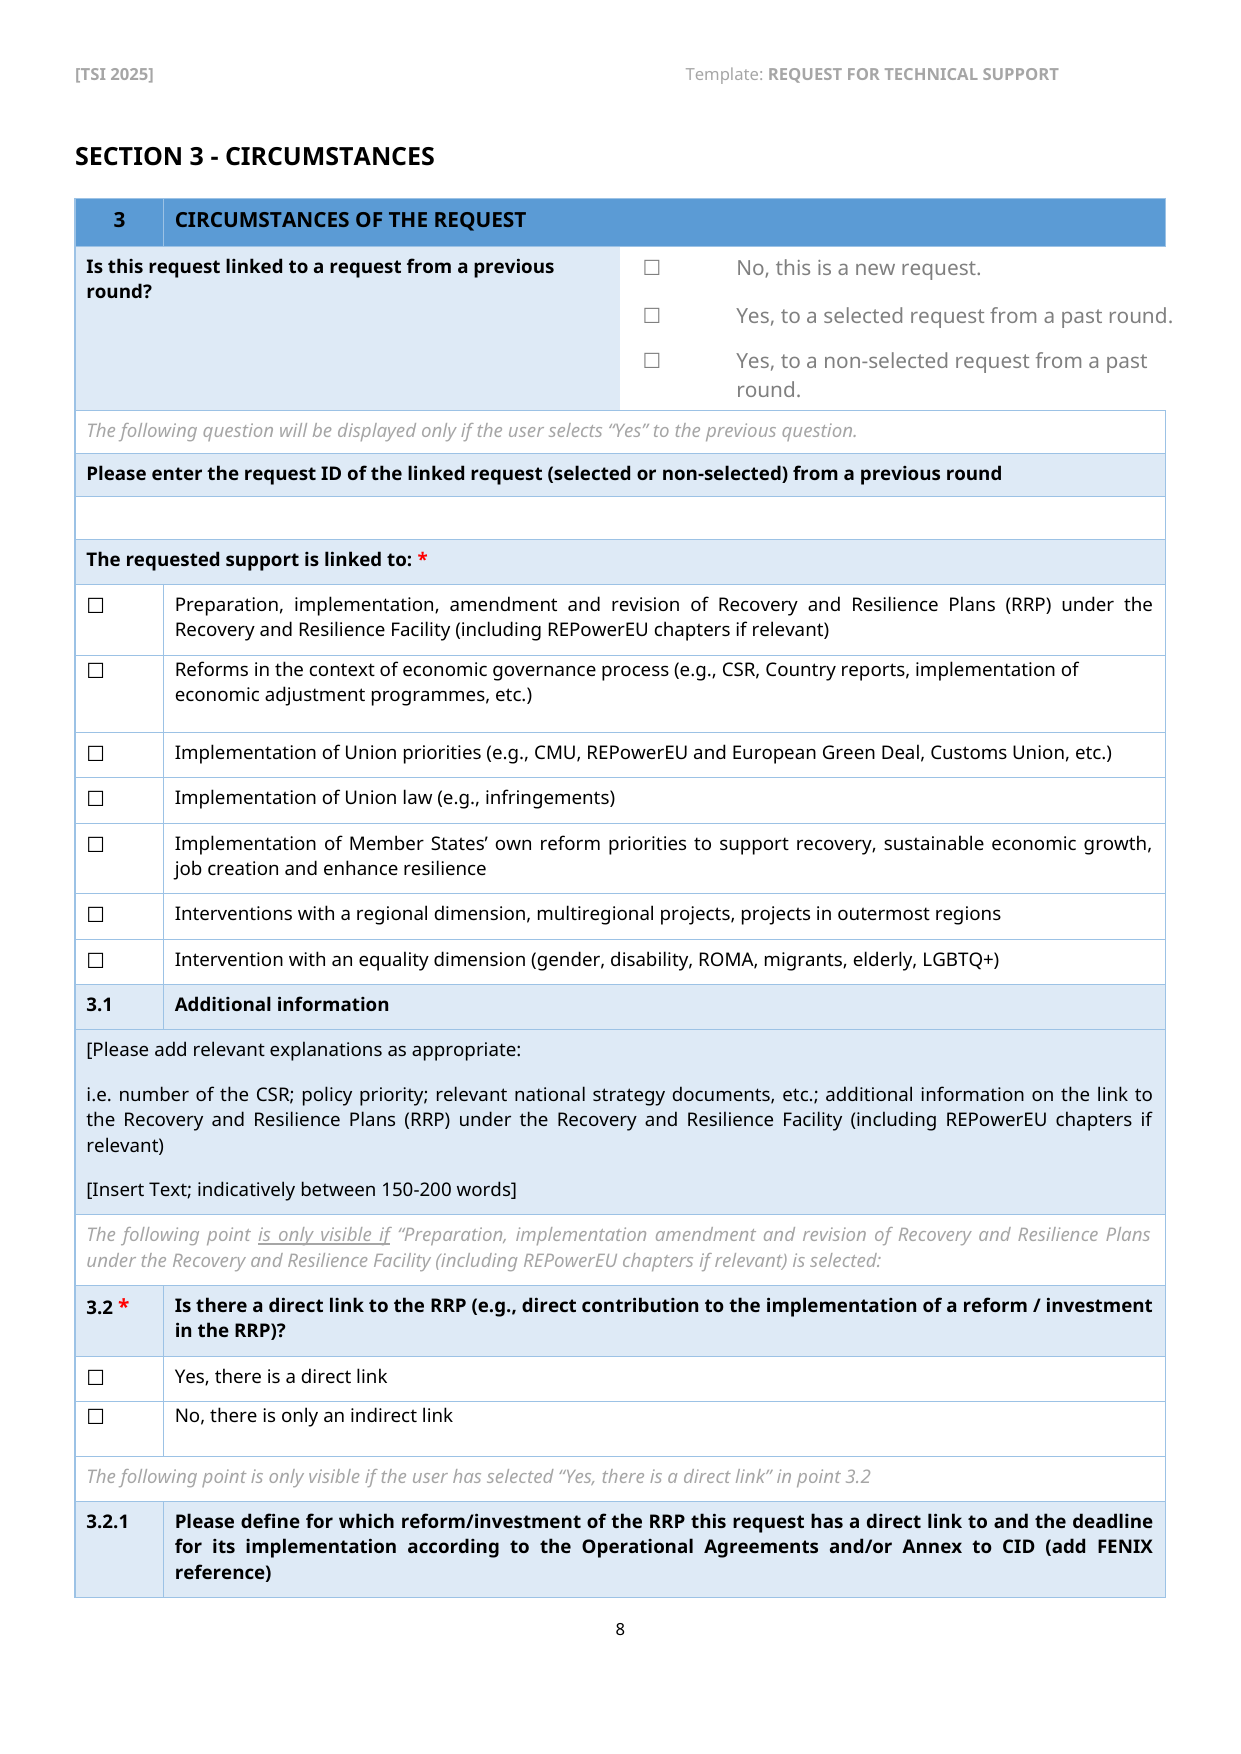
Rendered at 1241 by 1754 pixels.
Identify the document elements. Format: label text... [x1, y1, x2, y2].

table_cell Intervention with an equality dimension (gender, disability, ROMA, migrants, elderly, LGBTQ+) [164, 940, 1165, 984]
table_cell 3.2.1 [76, 1502, 163, 1597]
table_cell [76, 497, 1165, 539]
table_cell ☐ [76, 940, 163, 984]
table_cell Preparation, implementation, amendment and revision of Recovery and Resilience Plans (RRP) under the Recovery and Resilience Facility (including REPowerEU chapters if relevant) [164, 585, 1165, 655]
table_cell ☐ [76, 1357, 163, 1401]
table_cell Additional information [164, 985, 1165, 1029]
table_cell Yes, there is a direct link [164, 1357, 1165, 1401]
table_cell The requested support is linked to: * [76, 540, 1165, 584]
table_cell 3.2 * [76, 1286, 163, 1356]
table_cell Implementation of Union law (e.g., infringements) [164, 778, 1165, 822]
table_cell The following question will be displayed only if the user selects “Yes” to the previous question. [76, 411, 1165, 453]
table_cell ☐ [76, 733, 163, 777]
table_cell No, there is only an indirect link [164, 1402, 1165, 1456]
table_cell Reforms in the context of economic governance process (e.g., CSR, Country reports, implementation of economic adjustment programmes, etc.) [164, 656, 1165, 732]
table_header CIRCUMSTANCES OF THE REQUEST [164, 199, 1165, 246]
table_cell ☐ [76, 585, 163, 655]
table_cell Interventions with a regional dimension, multiregional projects, projects in outermost regions [164, 894, 1165, 939]
table_cell The following point is only visible if “Preparation, implementation amendment and revision of Recovery and Resilience Plans under the Recovery and Resilience Facility (including REPowerEU chapters if relevant) is selected: [76, 1215, 1165, 1285]
table_cell The following point is only visible if the user has selected “Yes, there is a direct link” in point 3.2 [76, 1457, 1165, 1501]
table_cell Implementation of Union priorities (e.g., CMU, REPowerEU and European Green Deal, Customs Union, etc.) [164, 733, 1165, 777]
subtitle SECTION 3 - CIRCUMSTANCES [75, 139, 1165, 173]
table_cell Please define for which reform/investment of the RRP this request has a direct link to and the deadline for its implementation according to the Operational Agreements and/or Annex to CID (add FENIX reference) [164, 1502, 1165, 1597]
table_cell ☐ [76, 778, 163, 822]
table_cell ☐ [76, 1402, 163, 1456]
table_cell [Please add relevant explanations as appropriate: i.e. number of the CSR; policy priority; relevant national strategy documents, etc.; additional information on the link to the Recovery and Resilience Plans (RRP) under the Recovery and Resilience Facility (including REPowerEU chapters if relevant) [Insert Text; indicatively between 150-200 words] [76, 1030, 1165, 1214]
table_cell Implementation of Member States’ own reform priorities to support recovery, sustainable economic growth, job creation and enhance resilience [164, 824, 1165, 893]
table_cell 3.1 [76, 985, 163, 1029]
table_cell [620, 247, 1165, 410]
table_cell ☐ [76, 656, 163, 732]
table_cell ☐ [76, 824, 163, 893]
table_header 3 [76, 199, 163, 246]
table_cell Is this request linked to a request from a previous round? [76, 247, 620, 410]
table_cell ☐ [76, 894, 163, 939]
table_cell Please enter the request ID of the linked request (selected or non-selected) from a previous round [76, 454, 1165, 496]
table_cell Is there a direct link to the RRP (e.g., direct contribution to the implementation of a reform / investment in the RRP)? [164, 1286, 1165, 1356]
